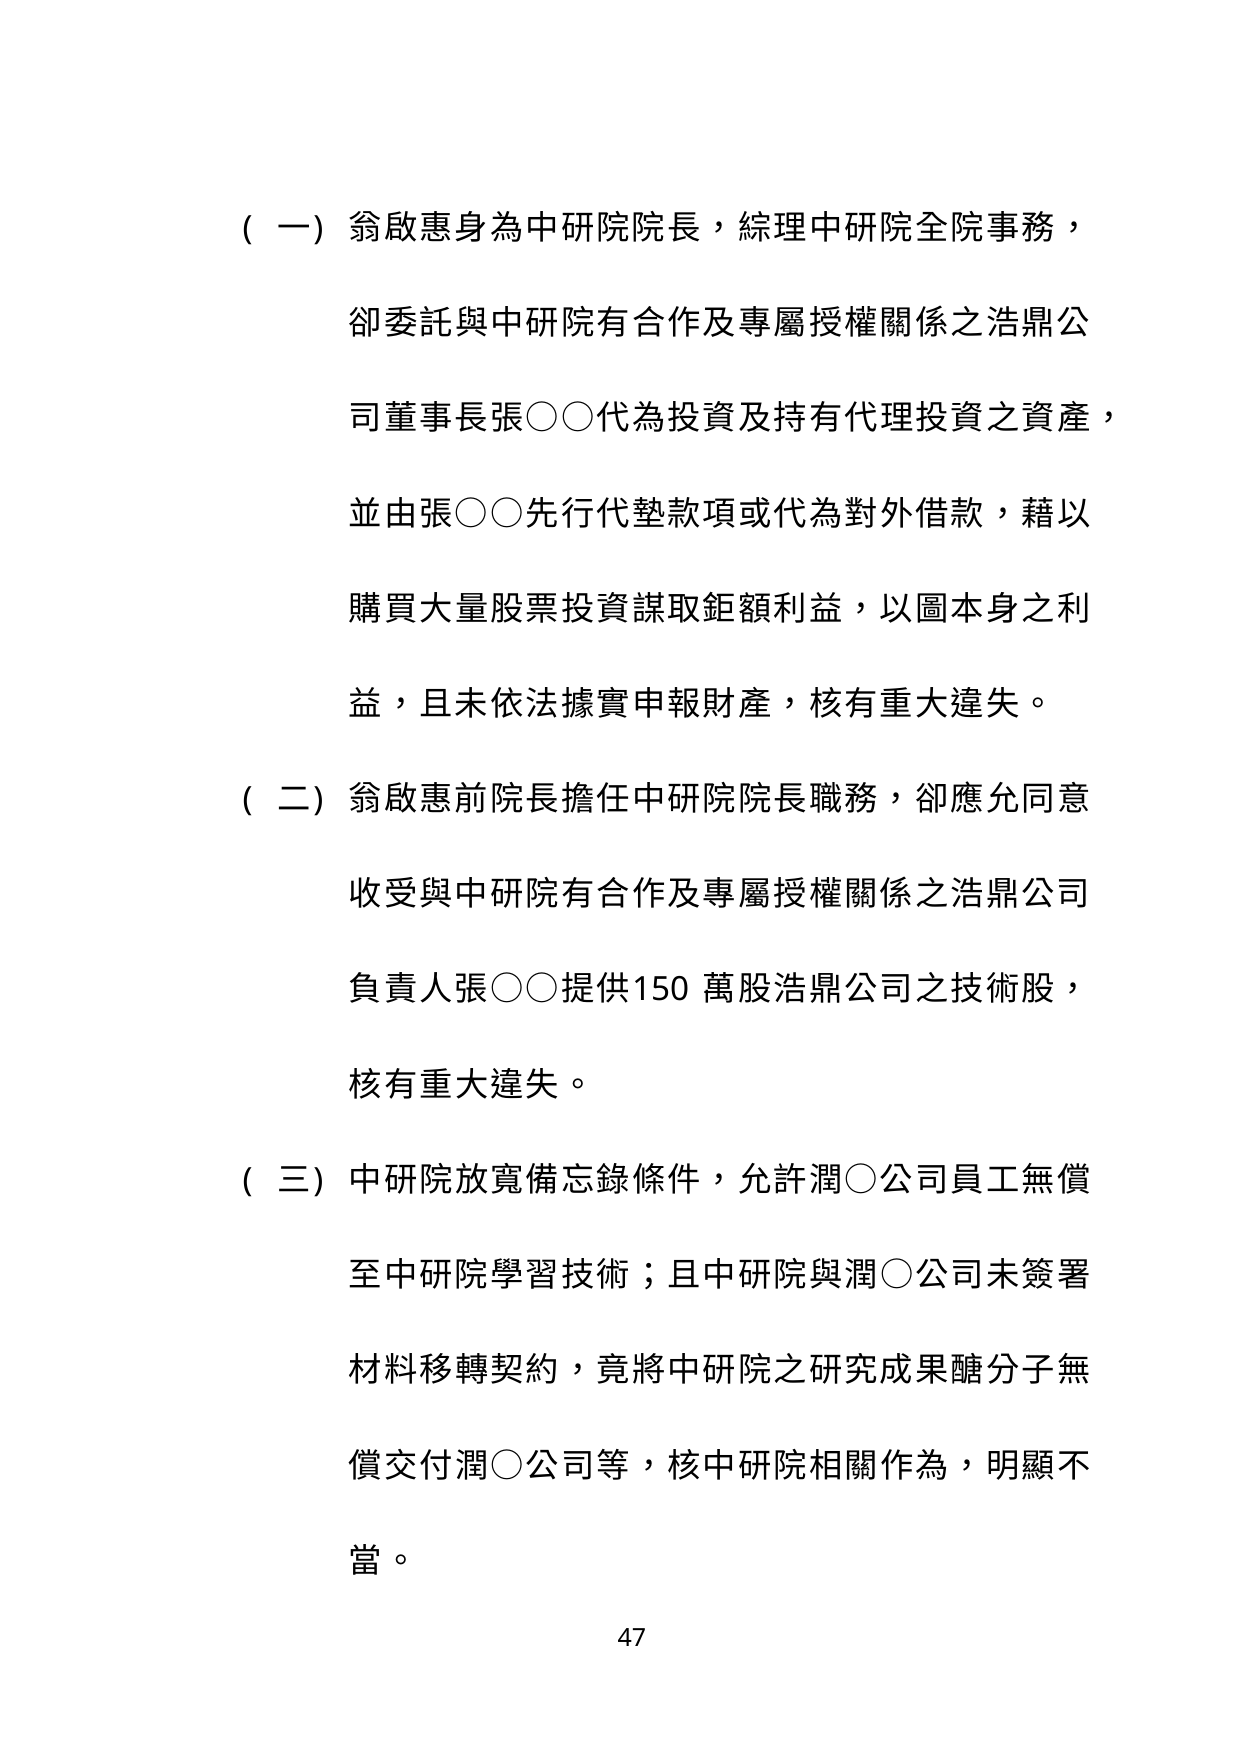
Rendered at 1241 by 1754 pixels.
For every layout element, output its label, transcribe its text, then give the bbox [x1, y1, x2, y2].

subtitle 中研院放寬備忘錄條件，允許潤○公司員工無償至中研院學習技術；且中研院與潤○公司未簽署材料移轉契約，竟將中研院之研究成果醣分子無償交付潤○公司等，核中研院相關作為，明顯不當。 [242, 1129, 1092, 1605]
subtitle 翁啟惠前院長擔任中研院院長職務，卻應允同意收受與中研院有合作及專屬授權關係之浩鼎公司負責人張○○提供150萬股浩鼎公司之技術股，核有重大違失。 [242, 748, 1092, 1129]
subtitle 翁啟惠身為中研院院長，綜理中研院全院事務，卻委託與中研院有合作及專屬授權關係之浩鼎公司董事長張○○代為投資及持有代理投資之資產，並由張○○先行代墊款項或代為對外借款，藉以購買大量股票投資謀取鉅額利益，以圖本身之利益，且未依法據實申報財產，核有重大違失。 [242, 177, 1092, 748]
